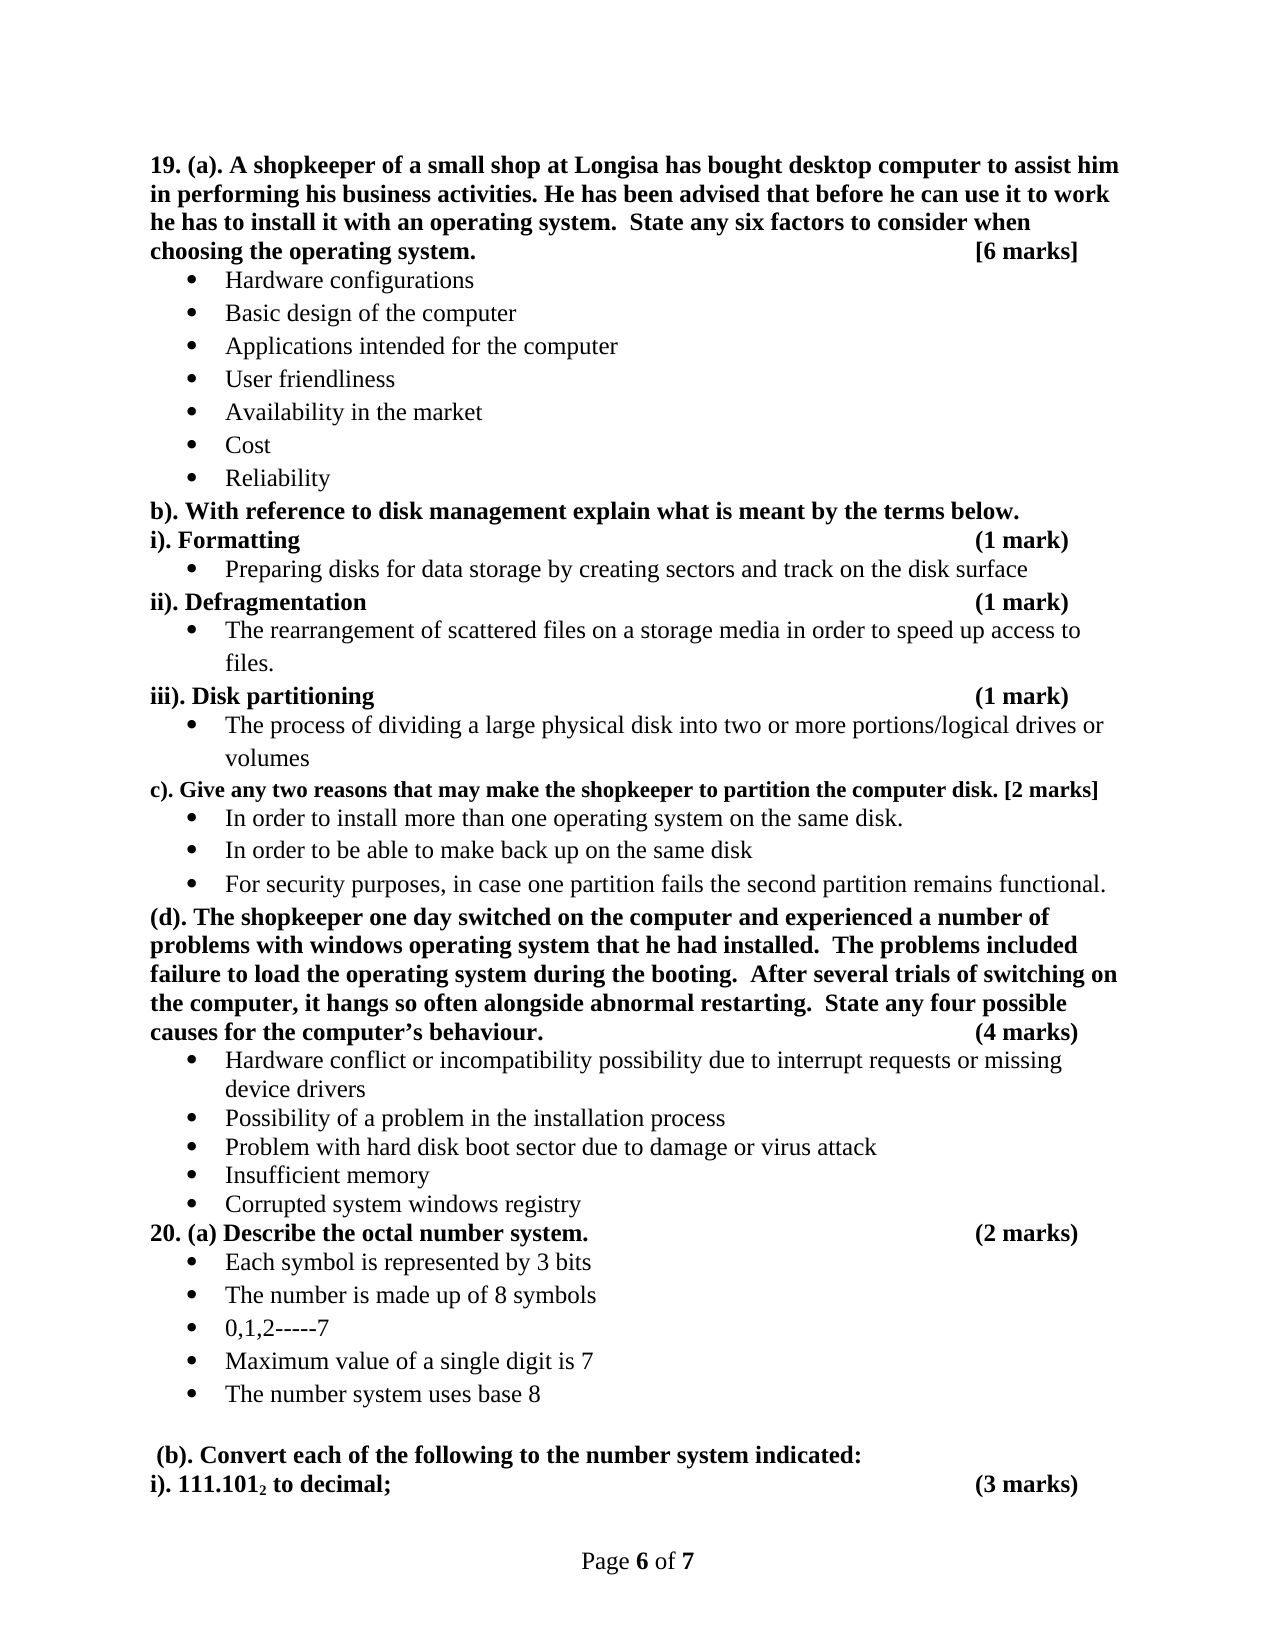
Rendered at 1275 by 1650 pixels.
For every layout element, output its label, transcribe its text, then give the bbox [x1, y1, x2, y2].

list Preparing disks for data storage by creating sectors and track on the disk surface [187, 554, 1125, 582]
list In order to install more than one operating system on the same disk. [187, 803, 1125, 831]
list The number system uses base 8 [187, 1379, 1125, 1407]
text ii). Defragmentation (1 mark) [150, 587, 1125, 615]
list User friendliness [187, 364, 1125, 393]
text (b). Convert each of the following to the number system indicated: [150, 1441, 1125, 1469]
list The process of dividing a large physical disk into two or more portions/logical drives or volumes [187, 710, 1125, 772]
list 0,1,2-----7 [187, 1313, 1125, 1341]
list Possibility of a problem in the installation process [187, 1103, 1125, 1132]
list Hardware configurations [187, 265, 1125, 294]
list Maximum value of a single digit is 7 [187, 1346, 1125, 1374]
list Applications intended for the computer [187, 331, 1125, 360]
list The rearrangement of scattered files on a storage media in order to speed up access to files. [187, 615, 1125, 677]
list Problem with hard disk boot sector due to damage or virus attack [187, 1132, 1125, 1160]
list The number is made up of 8 symbols [187, 1280, 1125, 1308]
text b). With reference to disk management explain what is meant by the terms below. [150, 496, 1125, 525]
list Corrupted system windows registry [187, 1189, 1125, 1218]
text (d). The shopkeeper one day switched on the computer and experienced a number of problems with windows operating system that he had installed. The problems included failure to load the operating system during the booting. After several trials of switching on the computer, it hangs so often alongside abnormal restarting. State any four possible causes for the computer’s behaviour. (4 marks) [150, 902, 1125, 1045]
text 19. (a). A shopkeeper of a small shop at Longisa has bought desktop computer to assist him in performing his business activities. He has been advised that before he can use it to work he has to install it with an operating system. State any six factors to consider when choosing the operating system. [6 marks] [150, 150, 1125, 265]
list Hardware conflict or incompatibility possibility due to interrupt requests or missing device drivers [187, 1045, 1125, 1103]
text i). 111.1012 to decimal; (3 marks) [150, 1469, 1125, 1498]
list In order to be able to make back up on the same disk [187, 836, 1125, 864]
list Basic design of the computer [187, 298, 1125, 327]
text i). Formatting (1 mark) [150, 525, 1125, 554]
list Reliability [187, 463, 1125, 492]
text c). Give any two reasons that may make the shopkeeper to partition the computer disk. [2 marks] [150, 776, 1125, 803]
list Insufficient memory [187, 1160, 1125, 1189]
text iii). Disk partitioning (1 mark) [150, 681, 1125, 710]
list Cost [187, 430, 1125, 459]
list Each symbol is represented by 3 bits [187, 1247, 1125, 1275]
text 20. (a) Describe the octal number system. (2 marks) [150, 1218, 1125, 1247]
list For security purposes, in case one partition fails the second partition remains functional. [187, 869, 1125, 897]
list Availability in the market [187, 397, 1125, 426]
